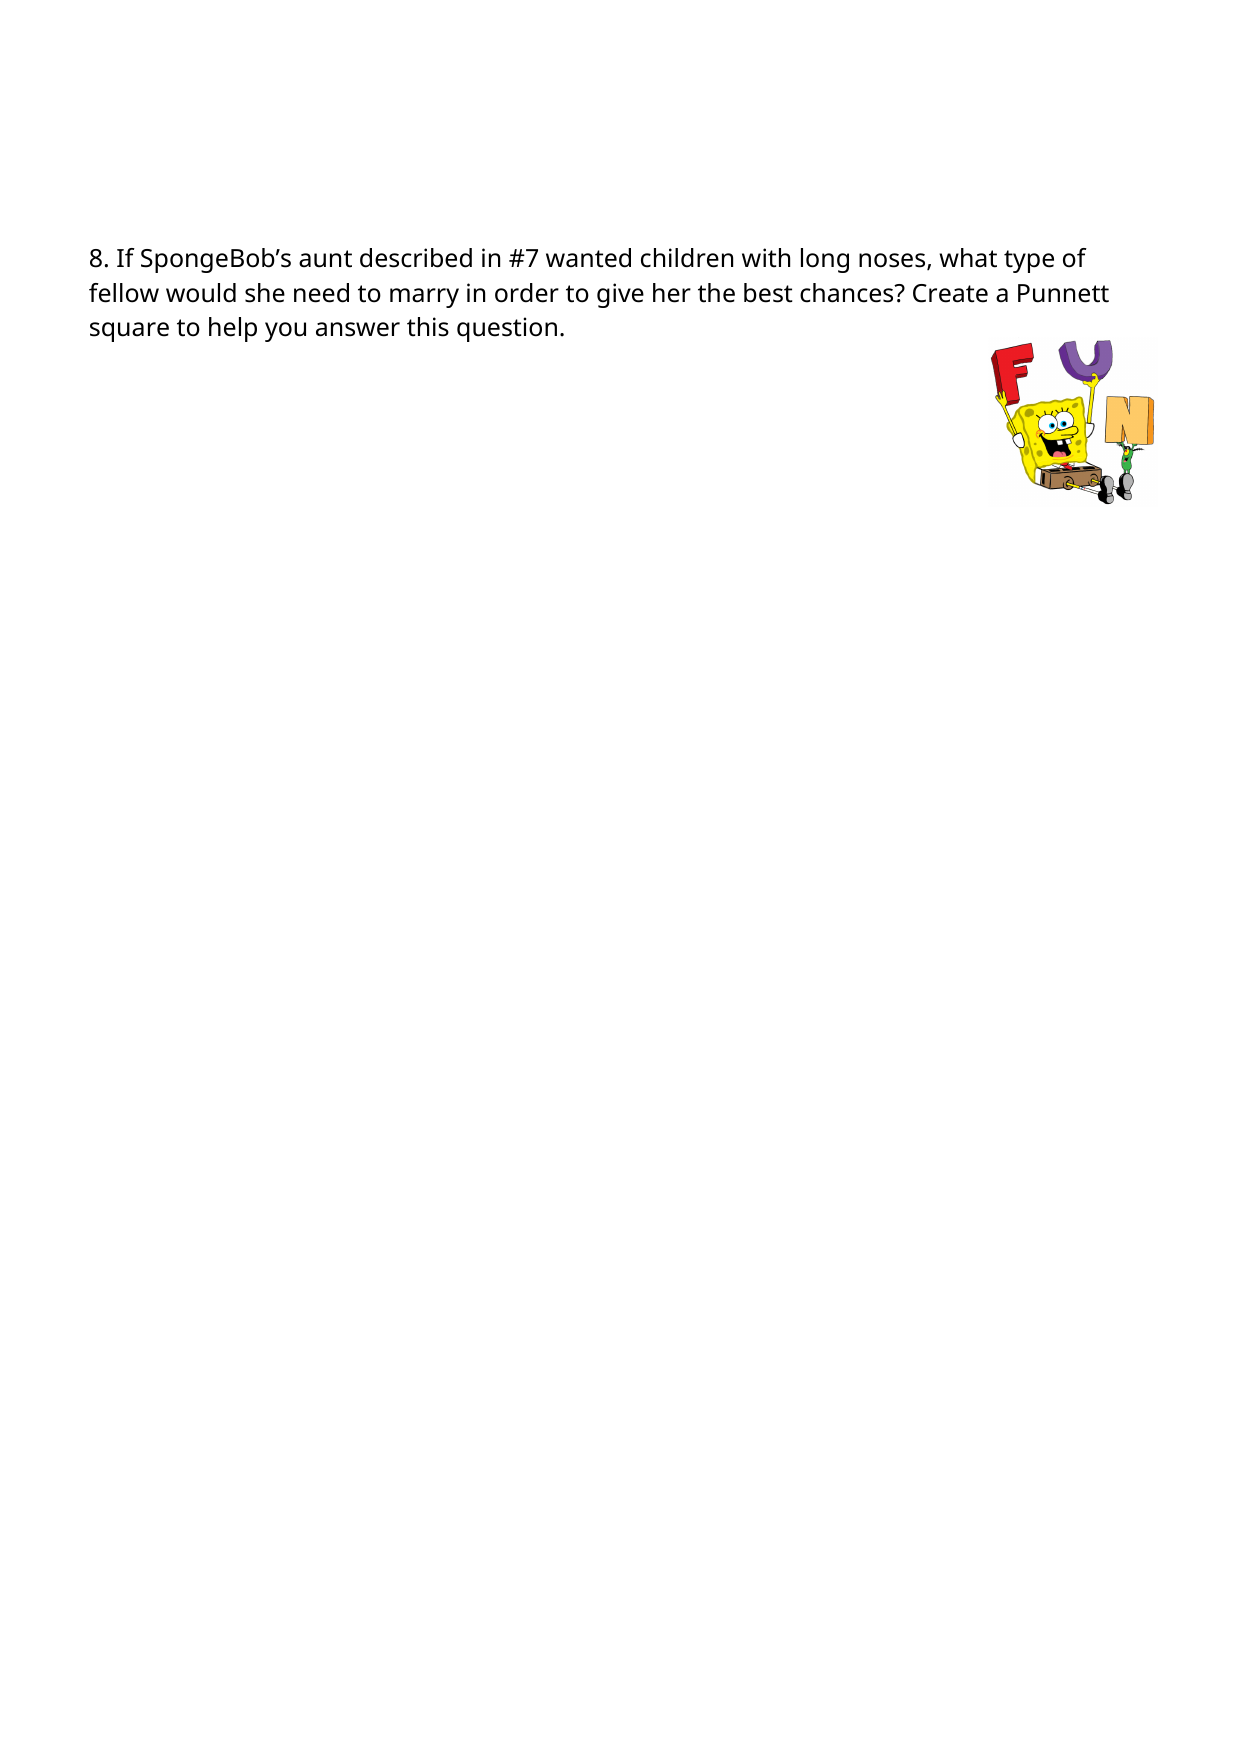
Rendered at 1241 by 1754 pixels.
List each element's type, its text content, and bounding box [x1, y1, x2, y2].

text 8. If SpongeBob’s aunt described in #7 wanted children with long noses, what type of fellow would she need to marry in order to give her the best chances? Create a Punnett square to help you answer this question. [89, 241, 1152, 343]
picture [988, 337, 1158, 507]
